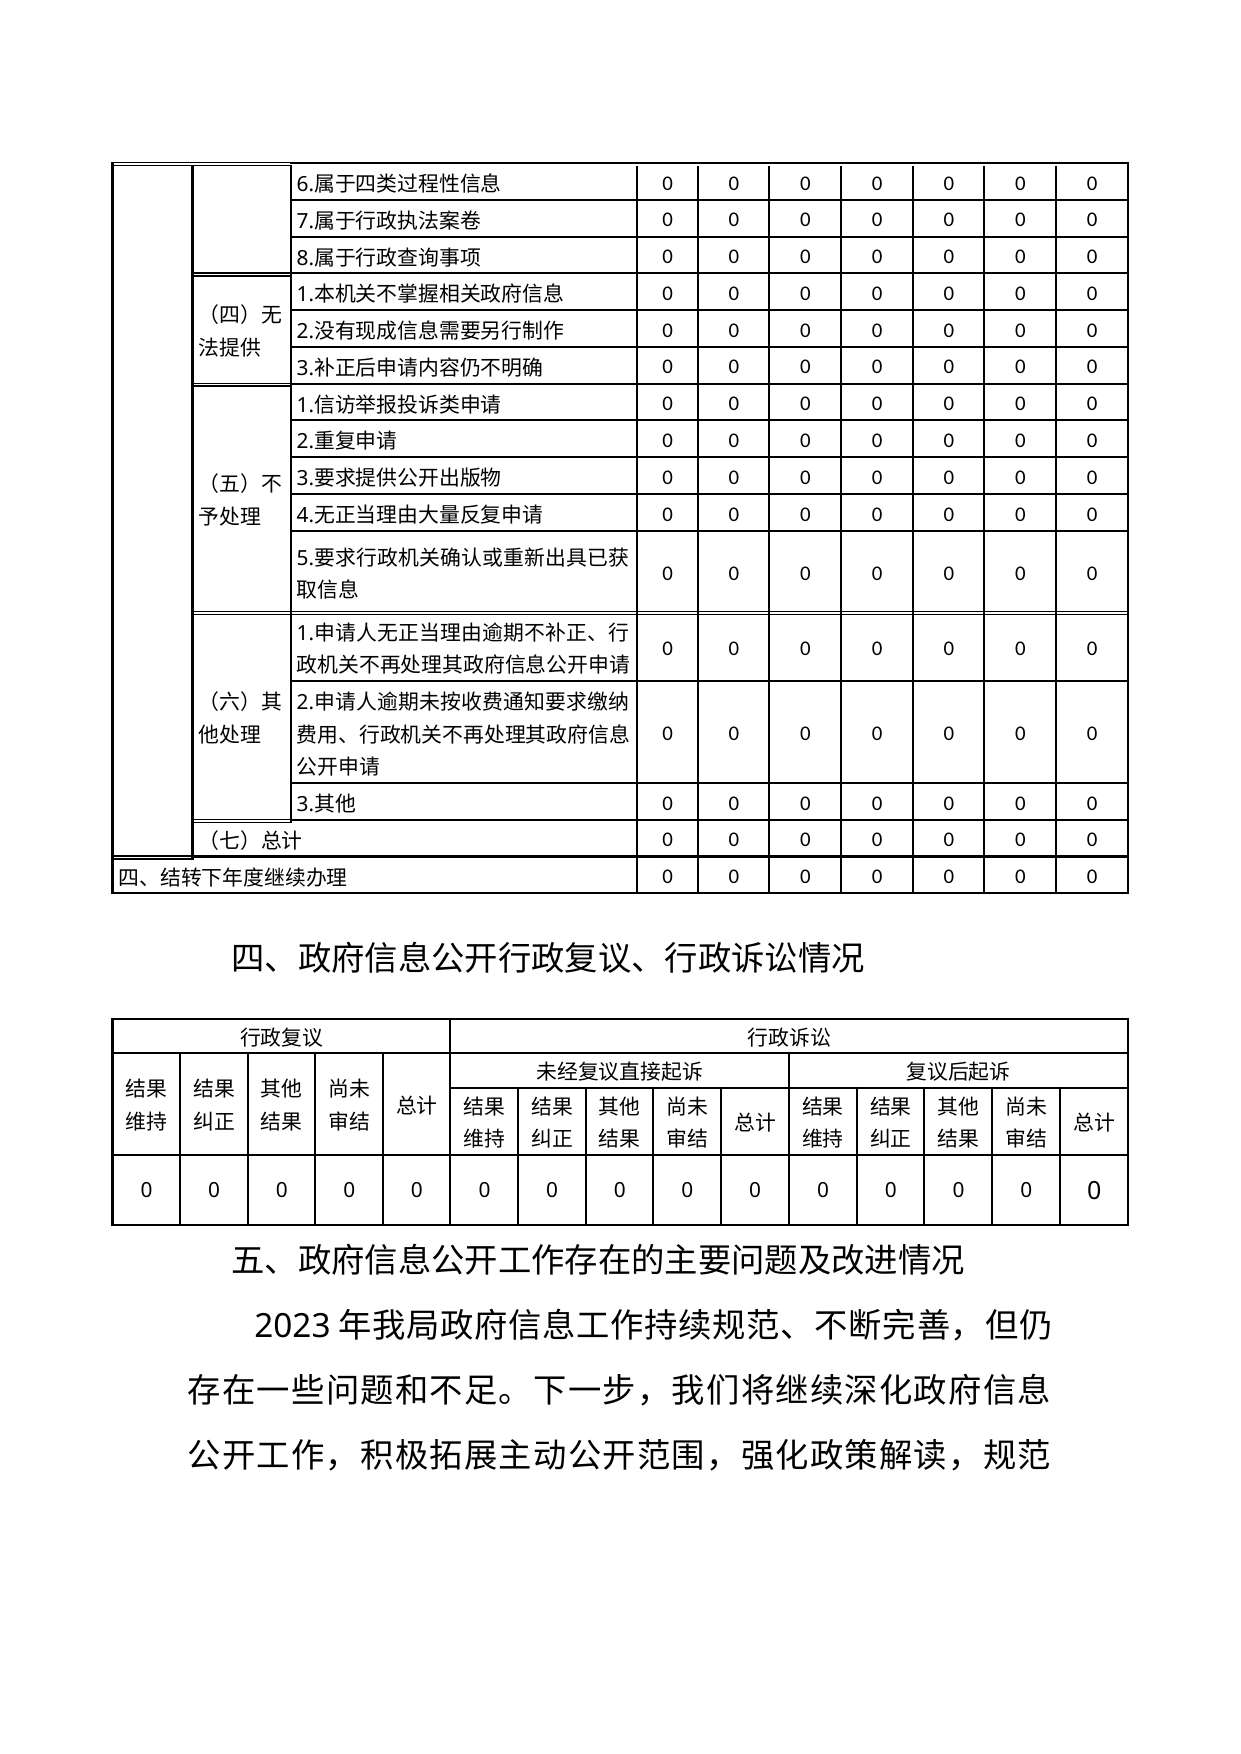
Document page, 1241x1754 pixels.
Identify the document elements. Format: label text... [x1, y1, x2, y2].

table_cell 0 [638, 495, 697, 530]
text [187, 1291, 1053, 1486]
table_cell 0 [699, 311, 768, 346]
table_cell 0 [914, 682, 983, 782]
table_cell 0 [1057, 495, 1127, 530]
table_cell 0 [842, 682, 912, 782]
table_cell 0 [638, 858, 697, 892]
table_cell 0 [1057, 682, 1127, 782]
table_cell 0 [1057, 858, 1127, 892]
table_cell 0 [699, 532, 768, 611]
table_cell 0 [985, 784, 1055, 819]
table_cell 4.无正当理由大量反复申请 [292, 495, 636, 530]
table_cell 0 [914, 821, 983, 855]
table_cell （五）不予处理 [194, 387, 290, 611]
table_cell 0 [770, 458, 840, 493]
table_cell 0 [993, 1156, 1059, 1224]
table_cell 0 [985, 858, 1055, 892]
table_cell 结果维持 [114, 1054, 179, 1154]
table_cell 0 [985, 532, 1055, 611]
table_cell 5.要求行政机关确认或重新出具已获取信息 [292, 532, 636, 611]
table_cell 0 [699, 682, 768, 782]
table_cell 2.没有现成信息需要另行制作 [292, 311, 636, 346]
table_cell 0 [770, 858, 840, 892]
table_cell 结果 纠正 [181, 1054, 247, 1154]
table_cell 0 [769, 164, 841, 199]
table_cell 总计 [384, 1054, 449, 1154]
table_cell 0 [519, 1156, 585, 1224]
table_cell 0 [1057, 385, 1127, 419]
table_cell 0 [249, 1156, 314, 1224]
table_cell 8.属于行政查询事项 [292, 238, 636, 272]
table_cell 总计 [722, 1089, 788, 1154]
table_cell 0 [1061, 1156, 1127, 1224]
table_cell 0 [699, 615, 768, 680]
table_cell 0 [914, 858, 983, 892]
table_cell 0 [1057, 311, 1127, 346]
table_cell 0 [699, 784, 768, 819]
table_cell 0 [1057, 532, 1127, 611]
table_cell 0 [914, 311, 983, 346]
table_cell 0 [770, 532, 840, 611]
table_cell 1.申请人无正当理由逾期不补正、行政机关不再处理其政府信息公开申请 [292, 615, 636, 680]
table_cell 0 [841, 164, 913, 199]
table_cell 0 [770, 274, 840, 309]
table_cell 0 [638, 385, 697, 419]
table_cell 0 [770, 201, 840, 236]
table_cell 0 [842, 615, 912, 680]
table_cell 0 [858, 1156, 923, 1224]
table_cell 0 [925, 1156, 991, 1224]
table_cell 0 [984, 164, 1056, 199]
table_header 行政诉讼 [451, 1020, 1127, 1052]
table_cell 0 [914, 784, 983, 819]
table_cell 0 [699, 821, 768, 855]
table_cell 0 [699, 274, 768, 309]
table_cell 0 [914, 201, 983, 236]
table_cell 0 [1057, 274, 1127, 309]
table_cell 结果 纠正 [519, 1089, 585, 1154]
table_cell 0 [638, 238, 697, 272]
table_cell 0 [842, 858, 912, 892]
table_cell 0 [1057, 615, 1127, 680]
table_cell 总计 [1061, 1089, 1127, 1154]
text 四、政府信息公开行政复议、行政诉讼情况 [187, 923, 1053, 988]
table_cell 0 [1056, 164, 1127, 199]
table_cell 四、结转下年度继续办理 [114, 858, 636, 892]
table_cell 0 [770, 238, 840, 272]
table_cell 0 [842, 311, 912, 346]
table_cell 0 [699, 201, 768, 236]
table_cell 0 [790, 1156, 856, 1224]
table_cell 未经复议直接起诉 [451, 1054, 788, 1087]
table_cell 0 [638, 201, 697, 236]
table_cell 0 [316, 1156, 382, 1224]
table_cell 1.信访举报投诉类申请 [292, 385, 636, 419]
table_cell 0 [914, 238, 983, 272]
table_cell 1.本机关不掌握相关政府信息 [292, 274, 636, 309]
table_cell 0 [699, 495, 768, 530]
table_cell 其他 结果 [587, 1089, 652, 1154]
table_cell 0 [842, 421, 912, 456]
table_cell 0 [1057, 348, 1127, 383]
table_cell 0 [914, 348, 983, 383]
table_cell 0 [985, 682, 1055, 782]
table_cell 0 [985, 238, 1055, 272]
table_cell 0 [914, 421, 983, 456]
table_cell 0 [985, 385, 1055, 419]
table_cell 0 [985, 274, 1055, 309]
table_cell 0 [914, 615, 983, 680]
table_cell 0 [842, 201, 912, 236]
table_cell 3.要求提供公开出版物 [292, 458, 636, 493]
table_cell 0 [114, 1156, 179, 1224]
table_cell 0 [770, 821, 840, 855]
table_cell 0 [1057, 821, 1127, 855]
table_cell 0 [1057, 201, 1127, 236]
table_cell 3.补正后申请内容仍不明确 [292, 348, 636, 383]
table_cell 0 [384, 1156, 449, 1224]
table_cell 尚未 审结 [316, 1054, 382, 1154]
table_cell 0 [985, 615, 1055, 680]
table_cell 6.属于四类过程性信息 [291, 164, 637, 199]
table_cell 0 [985, 201, 1055, 236]
table_cell 0 [914, 385, 983, 419]
table_cell 0 [699, 458, 768, 493]
table_cell 0 [842, 274, 912, 309]
table_cell 0 [770, 311, 840, 346]
table_cell 0 [181, 1156, 247, 1224]
table_cell 0 [1057, 421, 1127, 456]
table_cell 2.重复申请 [292, 421, 636, 456]
table_cell 0 [985, 421, 1055, 456]
table_cell 0 [842, 495, 912, 530]
table_cell 0 [770, 495, 840, 530]
table_cell 0 [1057, 238, 1127, 272]
table_cell 0 [638, 682, 697, 782]
table_cell 0 [587, 1156, 652, 1224]
table_cell 0 [770, 784, 840, 819]
table_cell 0 [842, 385, 912, 419]
table_cell 7.属于行政执法案卷 [292, 201, 636, 236]
text 五、政府信息公开工作存在的主要问题及改进情况 [187, 1226, 1053, 1291]
table_cell 0 [914, 532, 983, 611]
table_cell 0 [914, 274, 983, 309]
table_cell 0 [770, 421, 840, 456]
table_cell 其他 结果 [925, 1089, 991, 1154]
table_cell 0 [770, 385, 840, 419]
table_cell 0 [638, 421, 697, 456]
table_cell 0 [770, 615, 840, 680]
table_cell 尚未 审结 [654, 1089, 720, 1154]
table_cell 0 [698, 164, 769, 199]
table_cell 结果 维持 [451, 1089, 517, 1154]
table_cell 0 [638, 615, 697, 680]
table_cell 0 [914, 495, 983, 530]
table_cell 结果 纠正 [858, 1089, 923, 1154]
table_cell 0 [842, 348, 912, 383]
table_cell 0 [842, 532, 912, 611]
table_cell 0 [699, 858, 768, 892]
table_cell 0 [914, 458, 983, 493]
table_cell 0 [842, 821, 912, 855]
table_cell 0 [638, 532, 697, 611]
table_cell 0 [722, 1156, 788, 1224]
table_cell 3.其他 [292, 784, 636, 819]
table_cell 0 [985, 458, 1055, 493]
table_cell （七）总计 [194, 821, 636, 855]
table_cell 0 [699, 385, 768, 419]
table_cell 0 [699, 348, 768, 383]
table_cell 0 [985, 495, 1055, 530]
table_cell 0 [1057, 784, 1127, 819]
table_cell 0 [654, 1156, 720, 1224]
table_cell 0 [985, 311, 1055, 346]
table_cell 0 [770, 348, 840, 383]
table_cell 0 [985, 348, 1055, 383]
table_cell 2.申请人逾期未按收费通知要求缴纳费用、行政机关不再处理其政府信息公开申请 [292, 682, 636, 782]
table_cell 0 [699, 238, 768, 272]
table_cell 0 [842, 238, 912, 272]
table_cell 0 [638, 311, 697, 346]
table_cell 0 [770, 682, 840, 782]
table_cell 0 [638, 821, 697, 855]
table_cell 其他 结果 [249, 1054, 314, 1154]
table_cell 尚未 审结 [993, 1089, 1059, 1154]
table_cell 0 [699, 421, 768, 456]
table_cell 0 [638, 348, 697, 383]
table_cell 0 [638, 784, 697, 819]
table_cell 0 [451, 1156, 517, 1224]
table_cell 0 [842, 458, 912, 493]
table_cell 结果 维持 [790, 1089, 856, 1154]
table_cell 0 [1057, 458, 1127, 493]
table_cell 0 [842, 784, 912, 819]
table_cell 0 [913, 164, 984, 199]
table_header 行政复议 [114, 1020, 449, 1052]
table_cell （四）无法提供 [194, 277, 290, 383]
table_cell （六）其他处理 [194, 615, 290, 819]
table_cell 0 [638, 458, 697, 493]
table_cell 0 [637, 164, 698, 199]
table_cell 0 [985, 821, 1055, 855]
table_cell 复议后起诉 [790, 1054, 1127, 1087]
table_cell 0 [638, 274, 697, 309]
